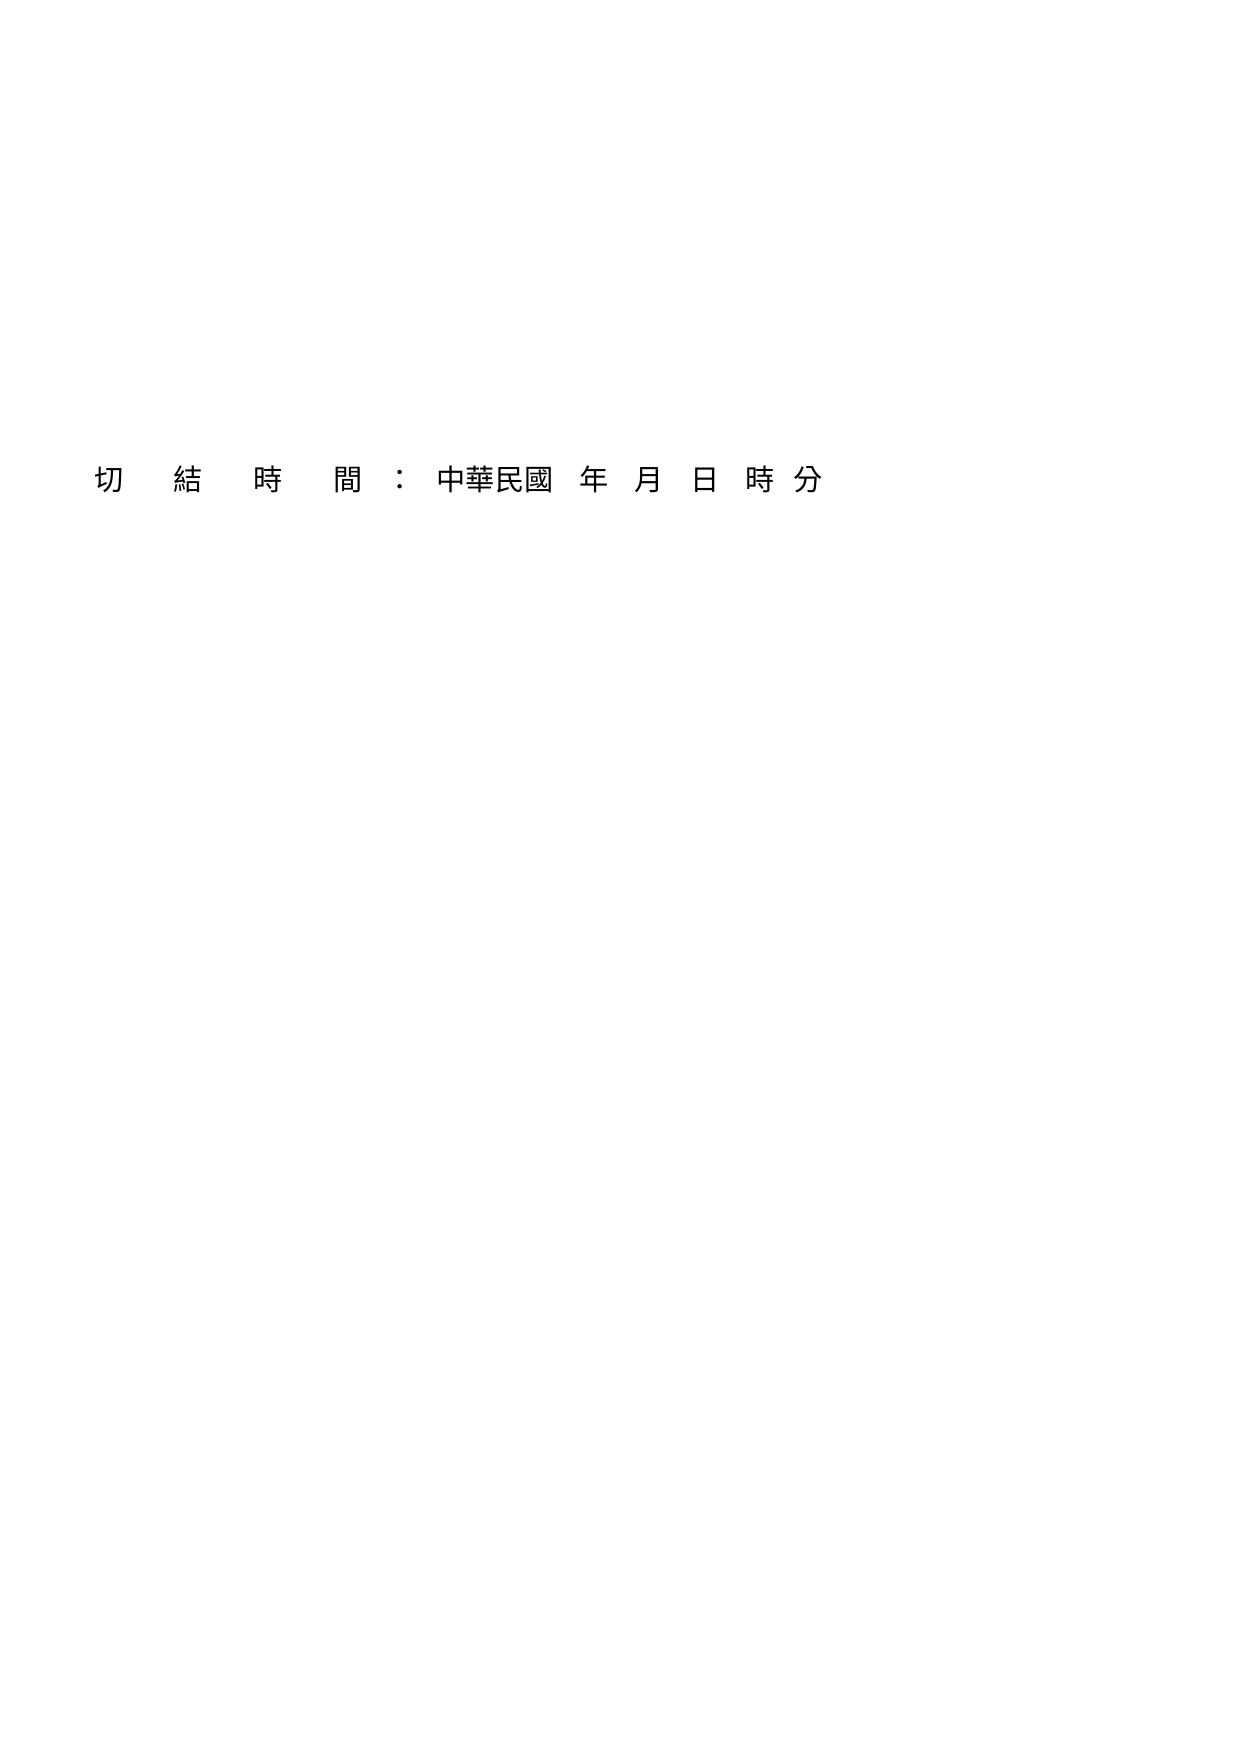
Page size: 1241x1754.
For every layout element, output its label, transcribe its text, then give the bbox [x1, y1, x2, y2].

table_header 切結時間 [83, 431, 374, 524]
table_header ： [374, 431, 425, 524]
table_header 中華民國 年 月 日 時 分 [425, 431, 1086, 524]
